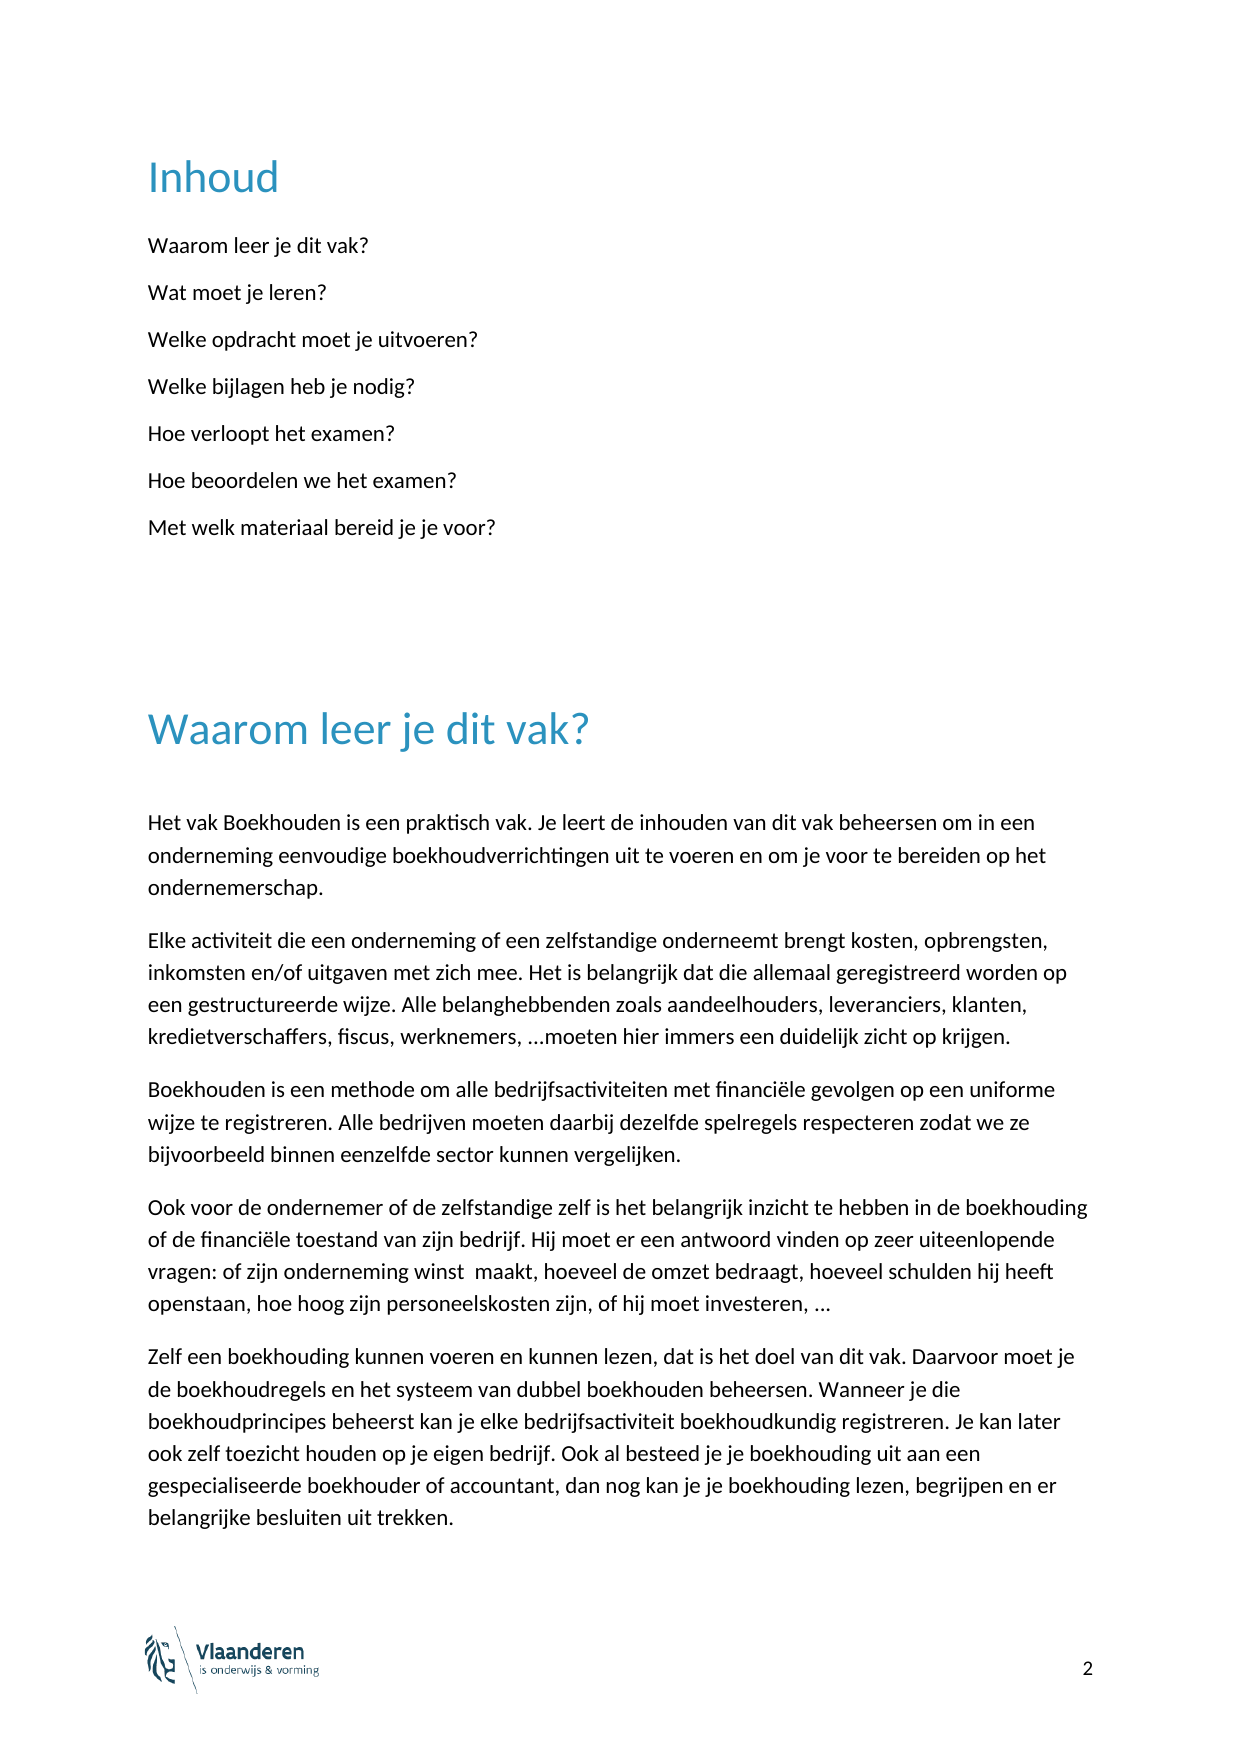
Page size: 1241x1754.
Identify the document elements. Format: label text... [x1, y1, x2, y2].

picture [144, 1626, 327, 1694]
text Hoe beoordelen we het examen? [148, 466, 1093, 494]
text Het vak Boekhouden is een praktisch vak. Je leert de inhouden van dit vak beheersen om in een onderneming eenvoudige boekhoudverrichtingen uit te voeren en om je voor te bereiden op het ondernemerschap. [148, 808, 1093, 901]
text Elke activiteit die een onderneming of een zelfstandige onderneemt brengt kosten, opbrengsten, inkomsten en/of uitgaven met zich mee. Het is belangrijk dat die allemaal geregistreerd worden op een gestructureerde wijze. Alle belanghebbenden zoals aandeelhouders, leveranciers, klanten, kredietverschaffers, fiscus, werknemers, ...moeten hier immers een duidelijk zicht op krijgen. [148, 926, 1093, 1051]
text Boekhouden is een methode om alle bedrijfsactiviteiten met financiële gevolgen op een uniforme wijze te registreren. Alle bedrijven moeten daarbij dezelfde spelregels respecteren zodat we ze bijvoorbeeld binnen eenzelfde sector kunnen vergelijken. [148, 1076, 1093, 1168]
text Met welk materiaal bereid je je voor? [148, 513, 1093, 541]
text Wat moet je leren? [148, 278, 1093, 306]
text Waarom leer je dit vak? [148, 232, 1093, 259]
text Ook voor de ondernemer of de zelfstandige zelf is het belangrijk inzicht te hebben in de boekhouding of de financiële toestand van zijn bedrijf. Hij moet er een antwoord vinden op zeer uiteenlopende vragen: of zijn onderneming winst maakt, hoeveel de omzet bedraagt, hoeveel schulden hij heeft openstaan, hoe hoog zijn personeelskosten zijn, of hij moet investeren, ... [148, 1193, 1093, 1317]
text Inhoud [148, 148, 1093, 203]
text Hoe verloopt het examen? [148, 419, 1093, 447]
text Zelf een boekhouding kunnen voeren en kunnen lezen, dat is het doel van dit vak. Daarvoor moet je de boekhoudregels en het systeem van dubbel boekhouden beheersen. Wanneer je die boekhoudprincipes beheerst kan je elke bedrijfsactiviteit boekhoudkundig registreren. Je kan later ook zelf toezicht houden op je eigen bedrijf. Ook al besteed je je boekhouding uit aan een gespecialiseerde boekhouder of accountant, dan nog kan je je boekhouding lezen, begrijpen en er belangrijke besluiten uit trekken. [148, 1342, 1093, 1531]
text Welke bijlagen heb je nodig? [148, 372, 1093, 400]
text Welke opdracht moet je uitvoeren? [148, 325, 1093, 353]
text Waarom leer je dit vak? [148, 699, 1093, 756]
